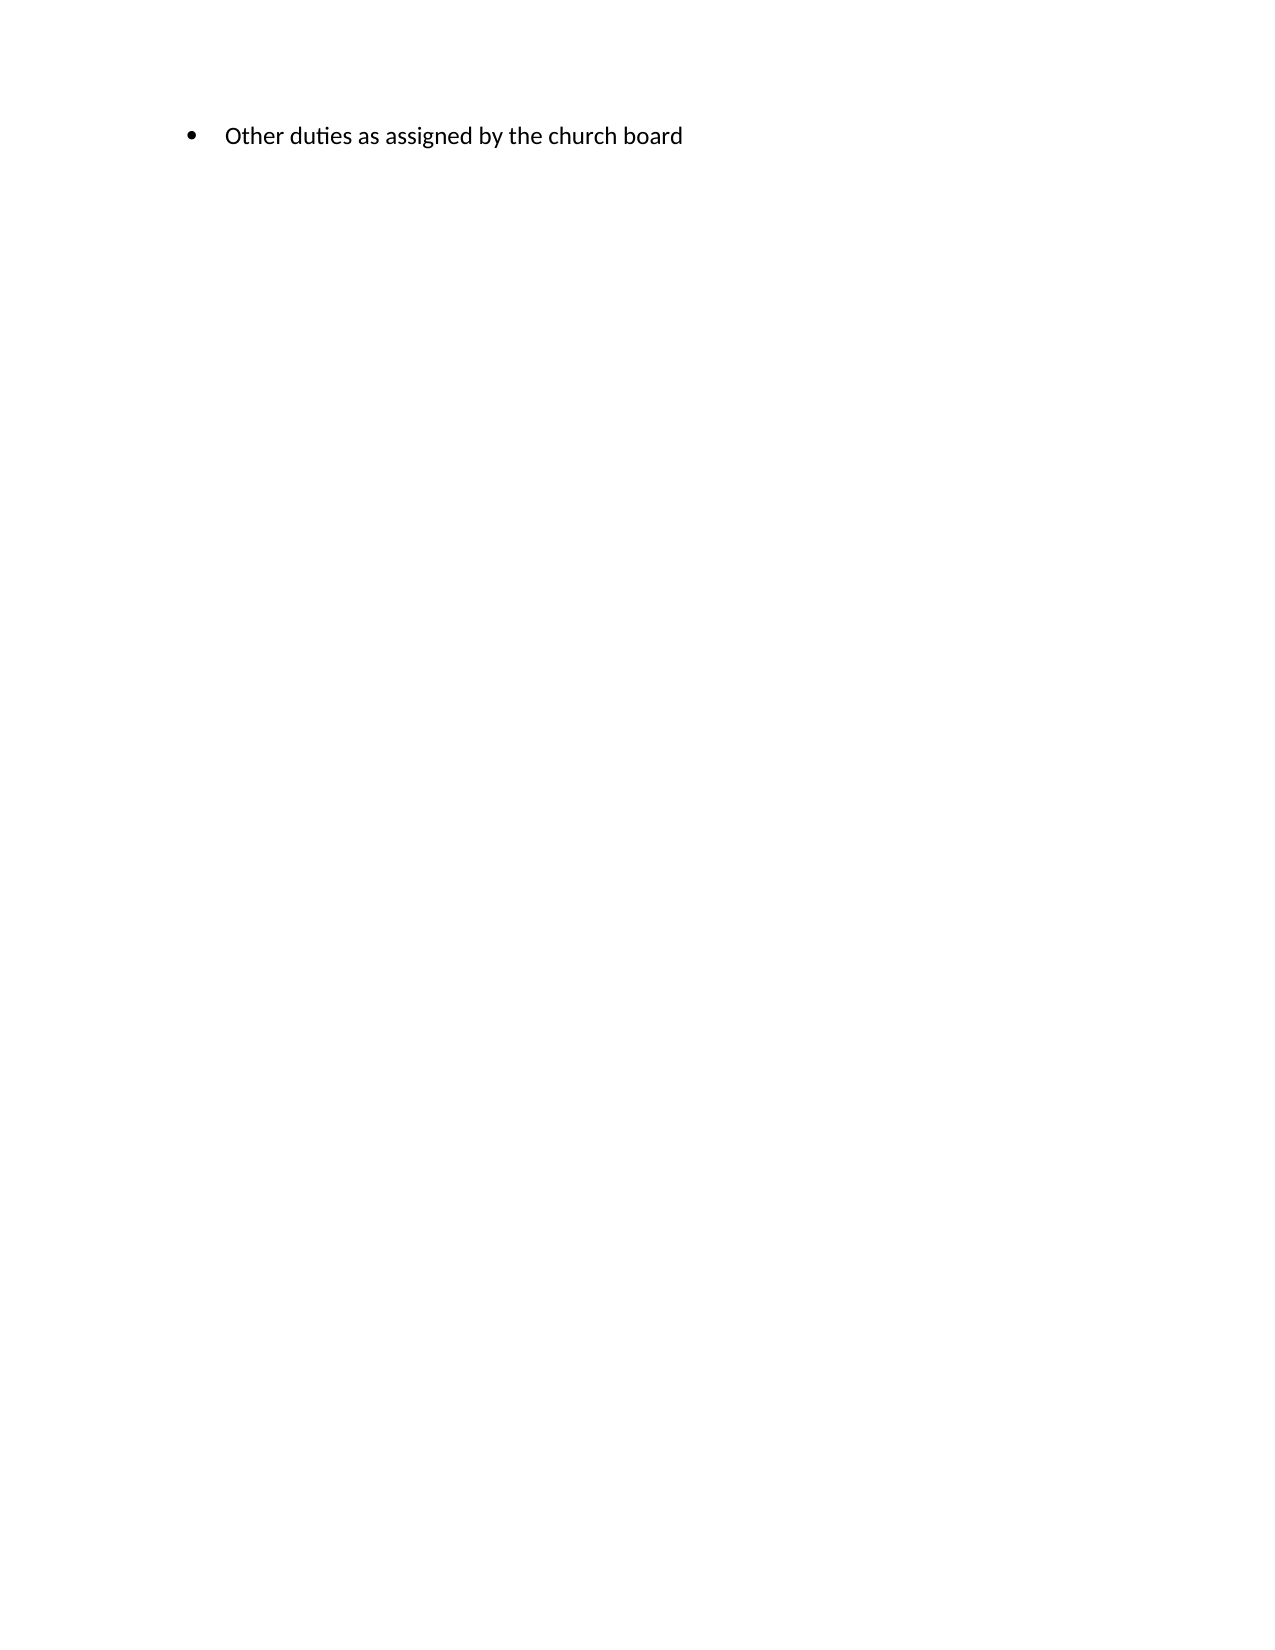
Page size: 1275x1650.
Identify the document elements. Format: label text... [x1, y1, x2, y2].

list Other duties as assigned by the church board [187, 120, 1125, 151]
